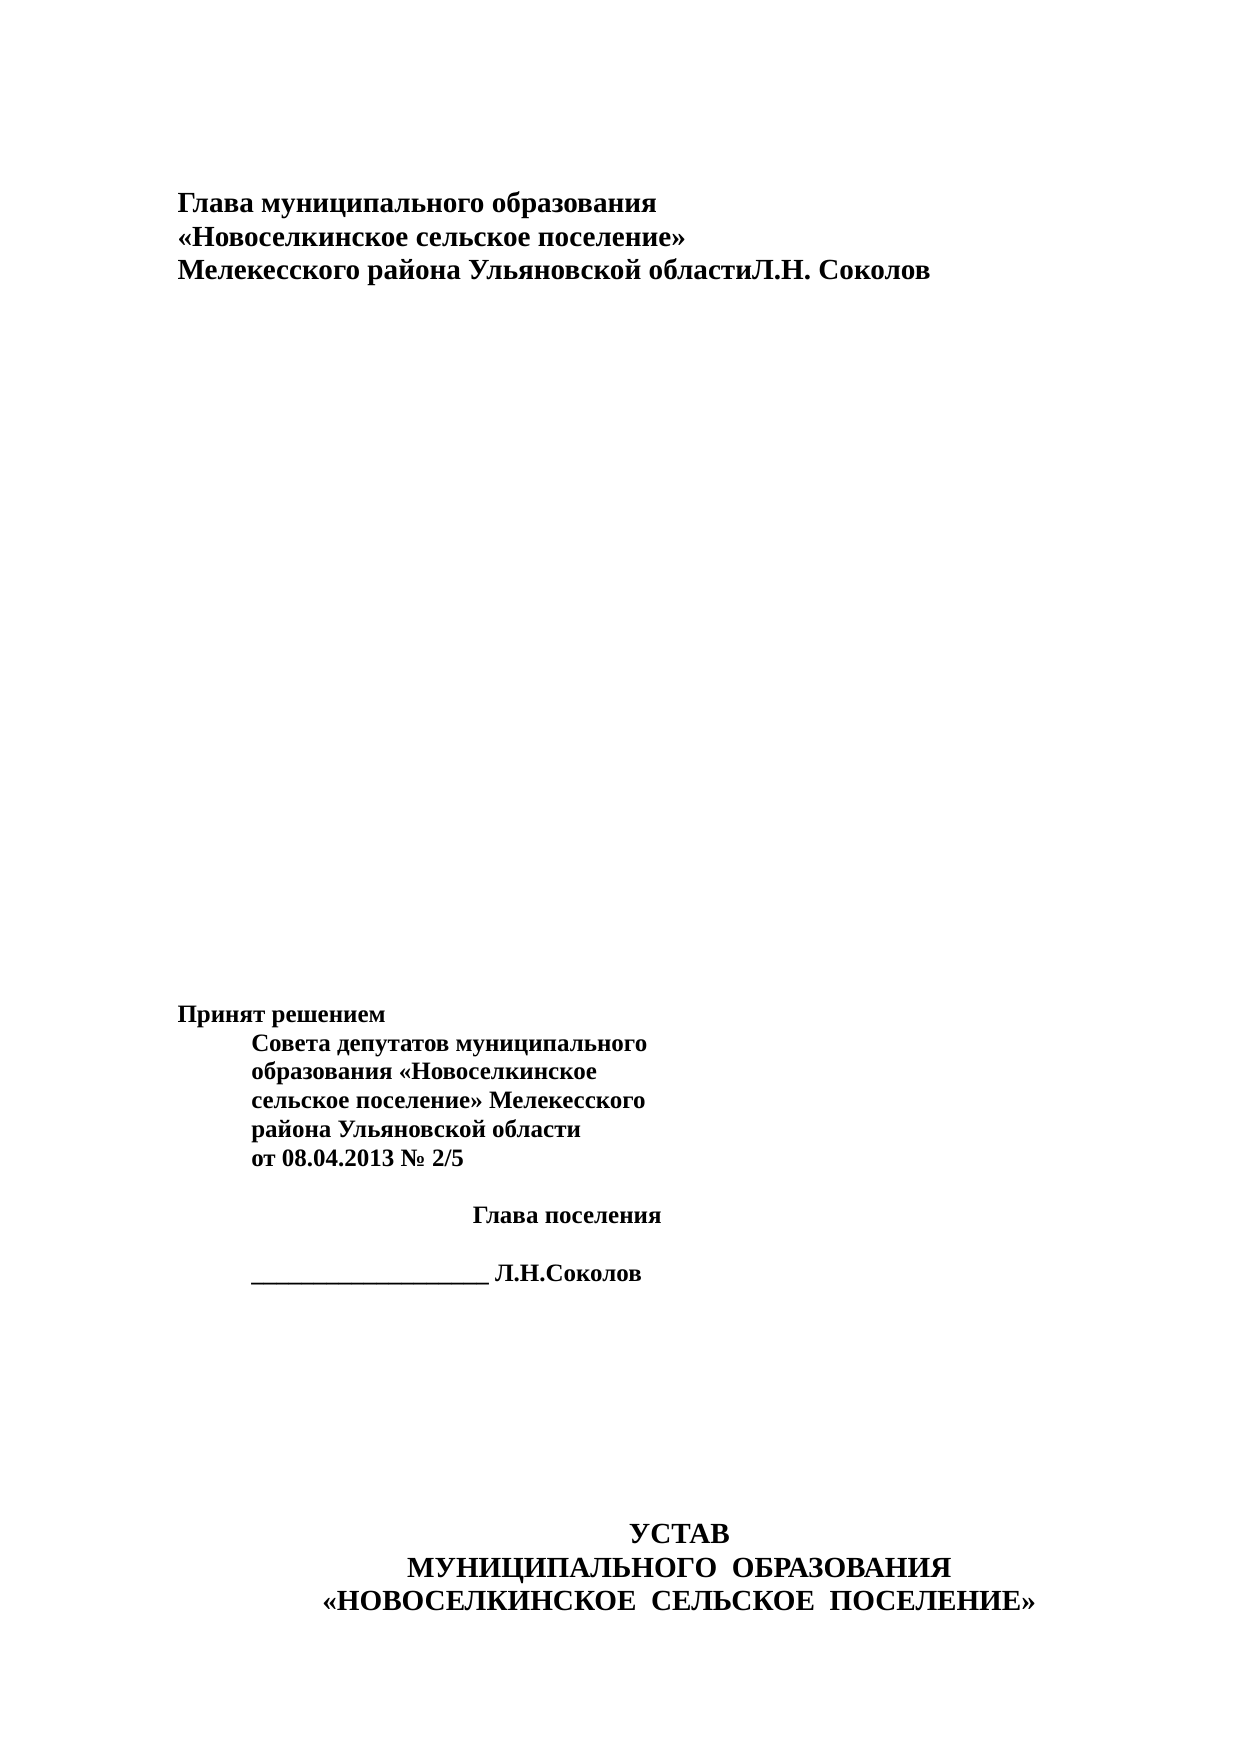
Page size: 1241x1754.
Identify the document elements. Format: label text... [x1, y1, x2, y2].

title ___________________ Л.Н.Соколов [177, 1258, 1181, 1286]
title района Ульяновской области [177, 1114, 1181, 1143]
title УСТАВ [177, 1516, 1181, 1550]
text «НОВОСЕЛКИНСКОЕ СЕЛЬСКОЕ ПОСЕЛЕНИЕ» [177, 1583, 1181, 1617]
title Глава муниципального образования [177, 185, 1181, 219]
title образования «Новоселкинское [177, 1056, 1181, 1085]
title Совета депутатов муниципального [177, 1028, 1181, 1056]
title Принят решением [177, 999, 1181, 1028]
title сельское поселение» Мелекесского [177, 1085, 1181, 1114]
title Мелекесского района Ульяновской областиЛ.Н. Соколов [177, 252, 1181, 286]
text МУНИЦИПАЛЬНОГО ОБРАЗОВАНИЯ [177, 1550, 1181, 1583]
title «Новоселкинское сельское поселение» [177, 219, 1181, 252]
title Глава поселения [473, 1200, 1181, 1229]
title от 08.04.2013 № 2/5 [177, 1143, 1181, 1171]
